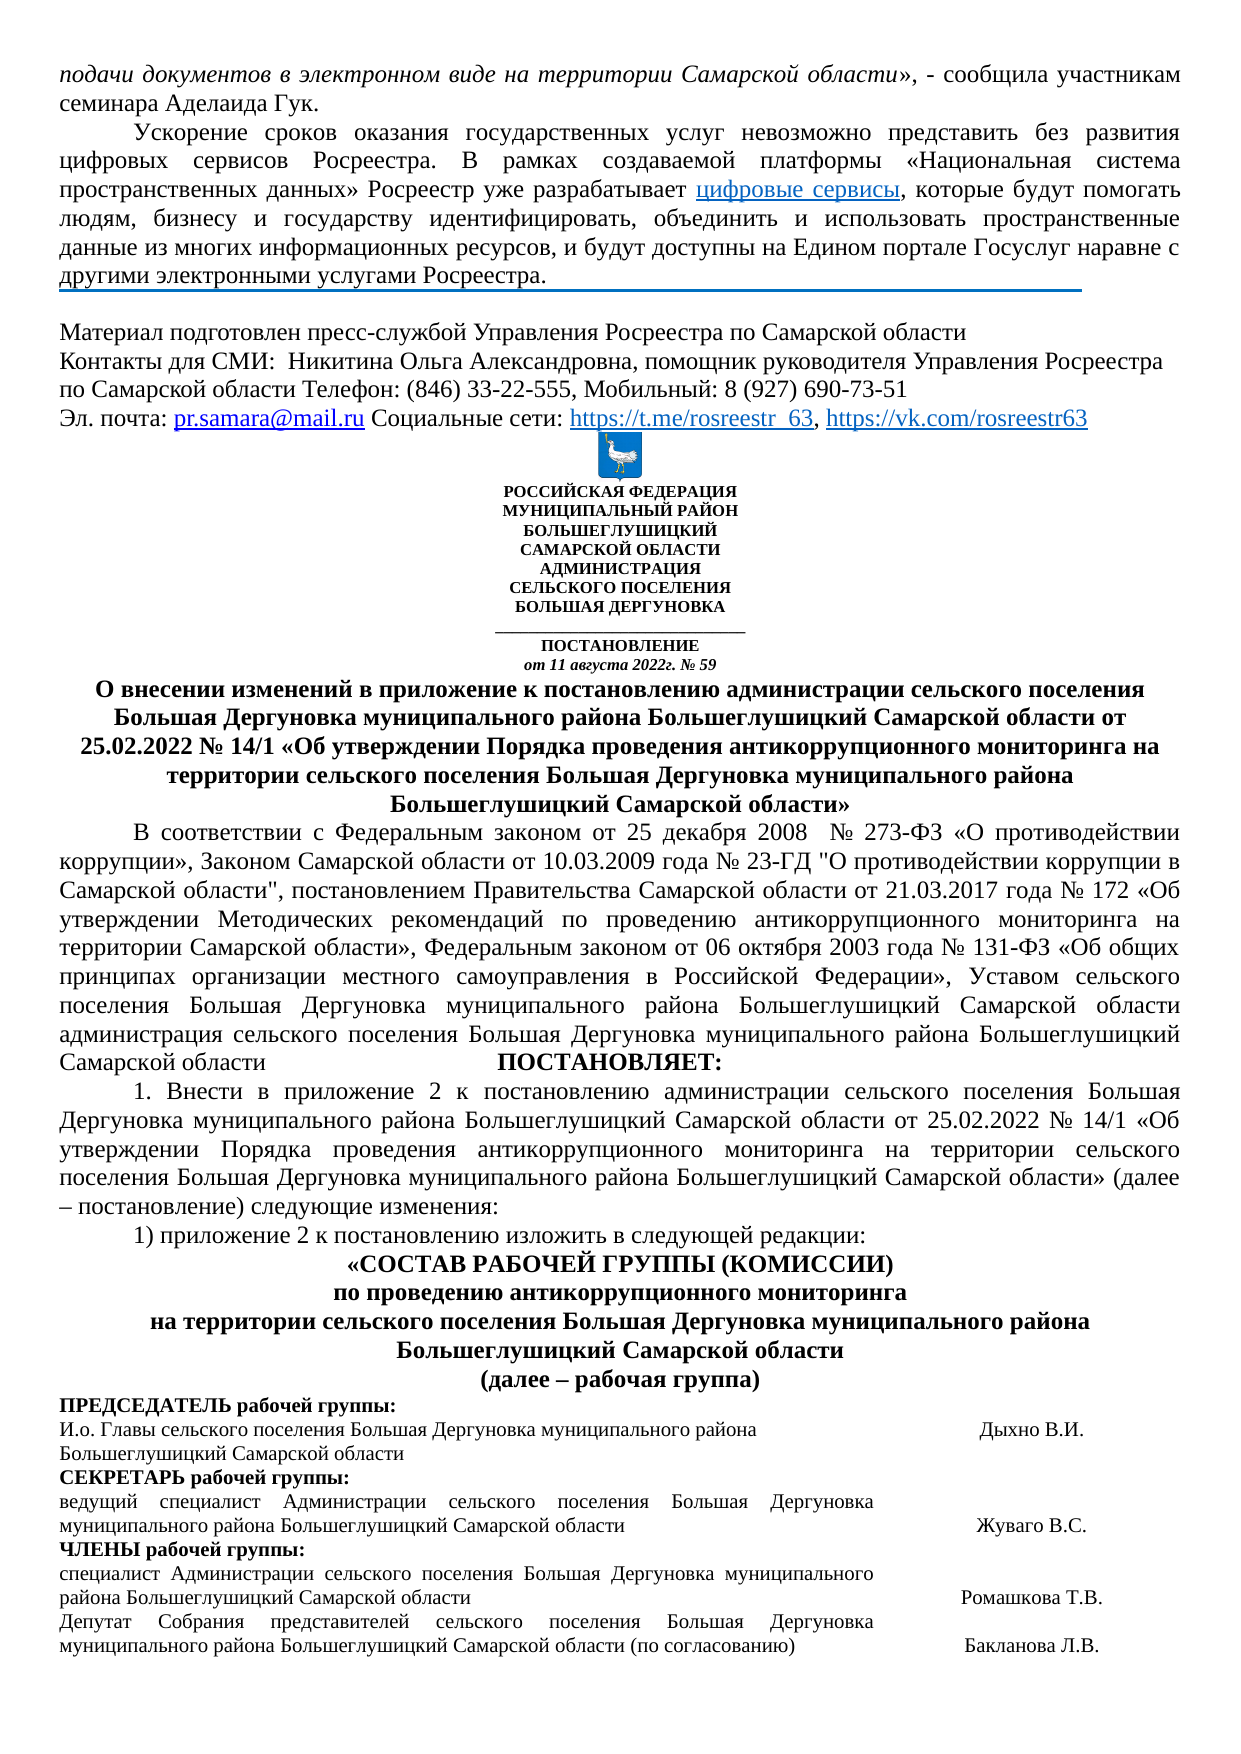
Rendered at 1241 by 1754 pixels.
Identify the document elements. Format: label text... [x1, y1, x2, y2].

text В соответствии с Федеральным законом от 25 декабря 2008 № 273-ФЗ «О противодействии коррупции», Законом Самарской области от 10.03.2009 года № 23-ГД "О противодействии коррупции в Самарской области", постановлением Правительства Самарской области от 21.03.2017 года № 172 «Об утверждении Методических рекомендаций по проведению антикоррупционного мониторинга на территории Самарской области», Федеральным законом от 06 октября 2003 года № 131-ФЗ «Об общих принципах организации местного самоуправления в Российской Федерации», Уставом сельского поселения Большая Дергуновка муниципального района Большеглушицкий Самарской области администрация сельского поселения Большая Дергуновка муниципального района Большеглушицкий Самарской области ПОСТАНОВЛЯЕТ: [59, 817, 1181, 1076]
text 1. Внести в приложение 2 к постановлению администрации сельского поселения Большая Дергуновка муниципального района Большеглушицкий Самарской области от 25.02.2022 № 14/1 «Об утверждении Порядка проведения антикоррупционного мониторинга на территории сельского поселения Большая Дергуновка муниципального района Большеглушицкий Самарской области» (далее – постановление) следующие изменения: [59, 1076, 1181, 1220]
text САМАРСКОЙ ОБЛАСТИ [59, 539, 1181, 559]
text 1) приложение 2 к постановлению изложить в следующей редакции: [59, 1220, 1181, 1249]
text «СОСТАВ РАБОЧЕЙ ГРУППЫ (КОМИССИИ) [59, 1249, 1181, 1277]
table_cell Жуваго В.С. [886, 1465, 1177, 1537]
table_header Дыхно В.И. [886, 1393, 1177, 1465]
picture [598, 432, 642, 482]
text ПОСТАНОВЛЕНИЕ [59, 635, 1181, 654]
text РОССИЙСКАЯ ФЕДЕРАЦИЯ [59, 482, 1181, 501]
text МУНИЦИПАЛЬНЫЙ РАЙОН [59, 501, 1181, 520]
table_cell Ромашкова Т.В. [886, 1537, 1177, 1609]
text по проведению антикоррупционного мониторинга [59, 1277, 1181, 1306]
text Материал подготовлен пресс-службой Управления Росреестра по Самарской области [59, 317, 1181, 346]
text от 11 августа 2022г. № 59 [59, 654, 1181, 674]
table_cell СЕКРЕТАРЬ рабочей группы: ведущий специалист Администрации сельского поселения Большая Дергуновка муниципального района Большеглушицкий Самарской области [48, 1465, 886, 1537]
table_cell Депутат Собрания представителей сельского поселения Большая Дергуновка муниципального района Большеглушицкий Самарской области (по согласованию) [48, 1609, 886, 1681]
text БОЛЬШЕГЛУШИЦКИЙ [59, 520, 1181, 539]
table_cell ЧЛЕНЫ рабочей группы: специалист Администрации сельского поселения Большая Дергуновка муниципального района Большеглушицкий Самарской области [48, 1537, 886, 1609]
text АДМИНИСТРАЦИЯ [59, 559, 1181, 578]
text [59, 59, 1181, 117]
text БОЛЬШАЯ ДЕРГУНОВКА [59, 597, 1181, 616]
text Ускорение сроков оказания государственных услуг невозможно представить без развития цифровых сервисов Росреестра. В рамках создаваемой платформы «Национальная система пространственных данных» Росреестр уже разрабатывает цифровые сервисы, которые будут помогать людям, бизнесу и государству идентифицировать, объединить и использовать пространственные данные из многих информационных ресурсов, и будут доступны на Едином портале Госуслуг наравне с другими электронными услугами Росреестра. [59, 117, 1181, 289]
text СЕЛЬСКОГО ПОСЕЛЕНИЯ [59, 578, 1181, 597]
text Эл. почта: pr.samara@mail.ru Социальные сети: https://t.me/rosreestr_63, https://vk.com/rosreestr63 [59, 403, 1181, 432]
text (далее – рабочая группа) [59, 1364, 1181, 1392]
text Контакты для СМИ: Никитина Ольга Александровна, помощник руководителя Управления Росреестра по Самарской области Телефон: (846) 33-22-555, Мобильный: 8 (927) 690-73-51 [59, 346, 1181, 403]
text О внесении изменений в приложение к постановлению администрации сельского поселения Большая Дергуновка муниципального района Большеглушицкий Самарской области от 25.02.2022 № 14/1 «Об утверждении Порядка проведения антикоррупционного мониторинга на территории сельского поселения Большая Дергуновка муниципального района Большеглушицкий Самарской области» [59, 674, 1181, 817]
text на территории сельского поселения Большая Дергуновка муниципального района Большеглушицкий Самарской области [59, 1306, 1181, 1364]
table_cell Бакланова Л.В. [886, 1609, 1177, 1681]
text ______________________________ [59, 616, 1181, 635]
table_header ПРЕДСЕДАТЕЛЬ рабочей группы: И.о. Главы сельского поселения Большая Дергуновка муниципального района Большеглушицкий Самарской области [48, 1393, 886, 1465]
